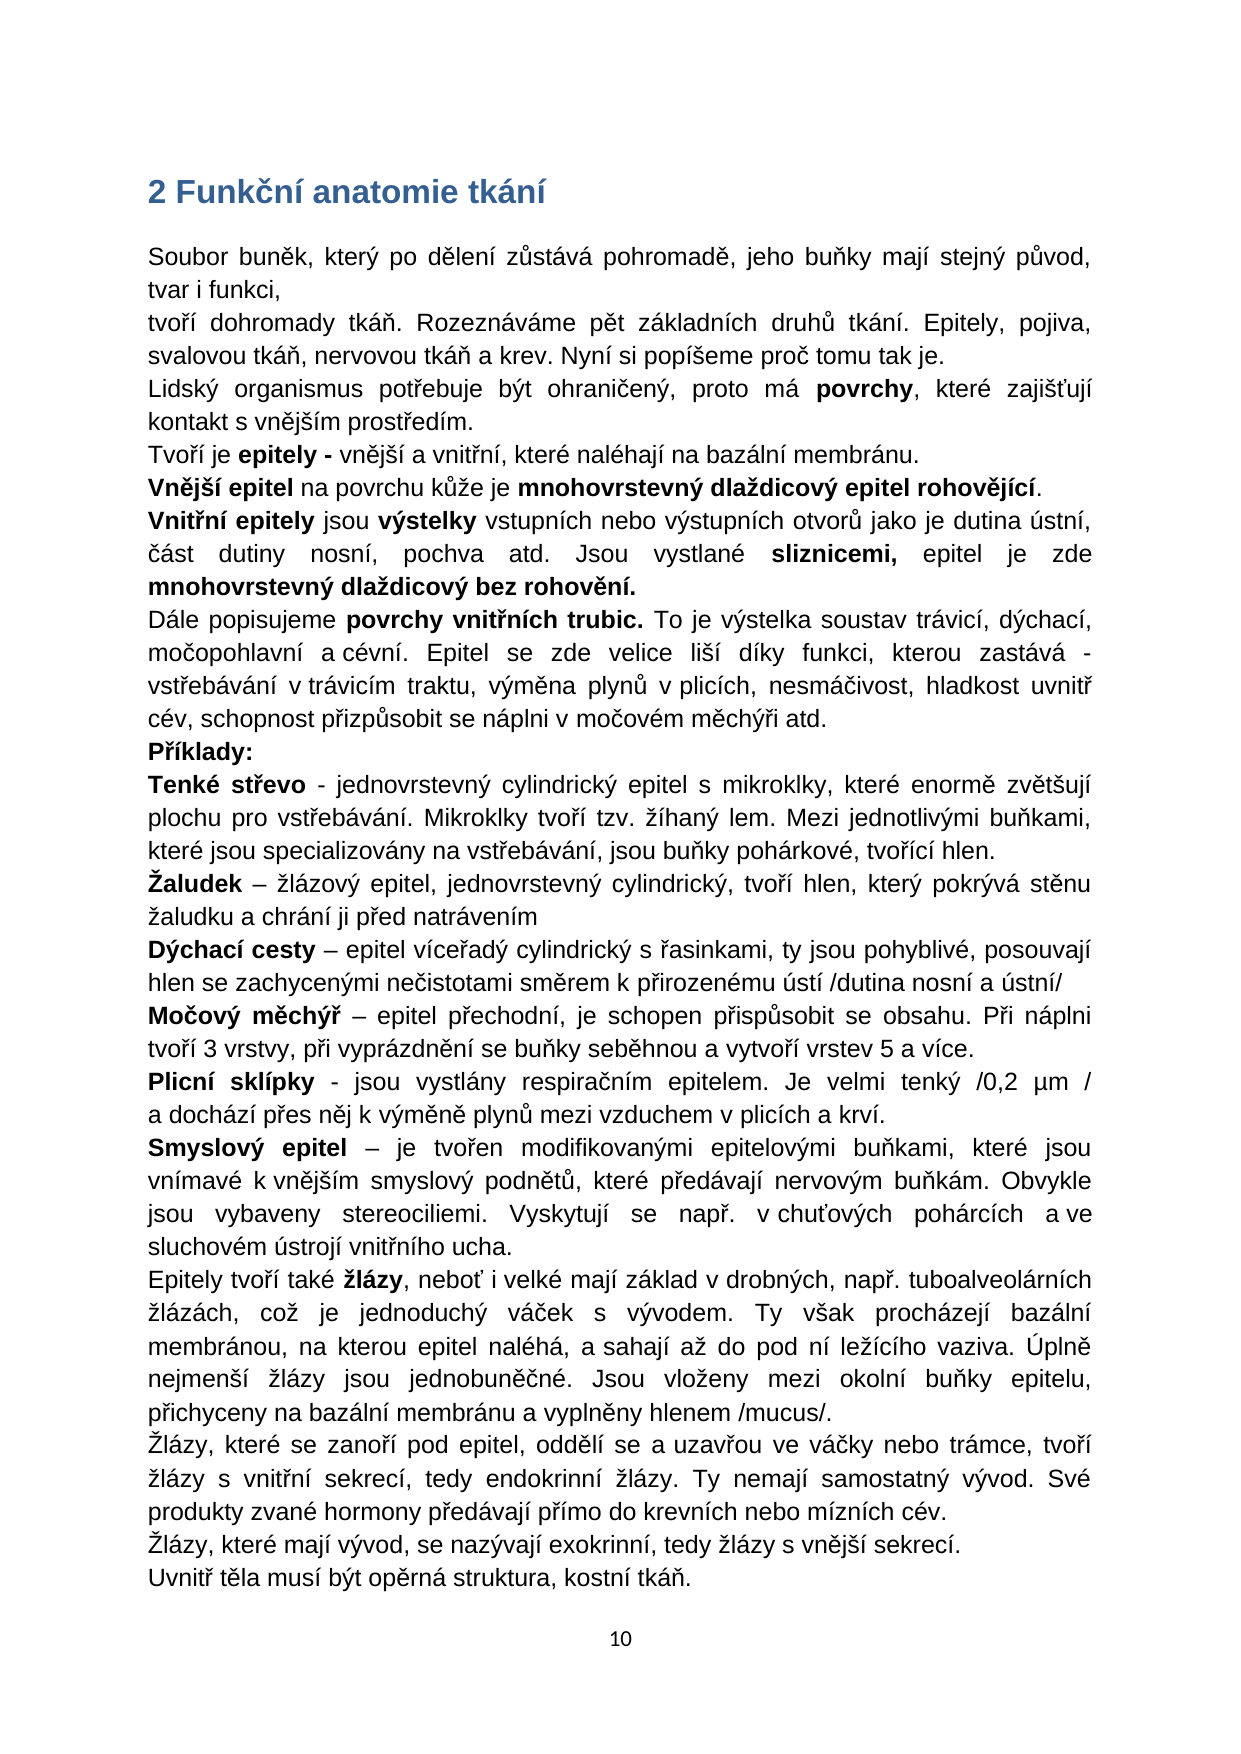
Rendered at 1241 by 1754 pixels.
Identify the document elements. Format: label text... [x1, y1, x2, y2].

text Uvnitř těla musí být opěrná struktura, kostní tkáň. [148, 1563, 1093, 1591]
text Epitely tvoří také žlázy, neboť i velké mají základ v drobných, např. tuboalveolárních žlázách, což je jednoduchý váček s vývodem. Ty však procházejí bazální membránou, na kterou epitel naléhá, a sahají až do pod ní ležícího vaziva. Úplně nejmenší žlázy jsou jednobuněčné. Jsou vloženy mezi okolní buňky epitelu, přichyceny na bazální membránu a vyplněny hlenem /mucus/. [148, 1265, 1093, 1426]
text Tvoří je epitely - vnější a vnitřní, které naléhají na bazální membránu. [148, 440, 1093, 469]
text Močový měchýř – epitel přechodní, je schopen přispůsobit se obsahu. Při náplni tvoří 3 vrstvy, při vyprázdnění se buňky seběhnou a vytvoří vrstev 5 a více. [148, 1001, 1093, 1063]
text Dále popisujeme povrchy vnitřních trubic. To je výstelka soustav trávicí, dýchací, močopohlavní a cévní. Epitel se zde velice liší díky funkci, kterou zastává - vstřebávání v trávicím traktu, výměna plynů v plicích, nesmáčivost, hladkost uvnitř cév, schopnost přizpůsobit se náplni v močovém měchýři atd. [148, 605, 1093, 733]
text Soubor buněk, který po dělení zůstává pohromadě, jeho buňky mají stejný původ, tvar i funkci, [148, 242, 1093, 303]
text Příklady: [148, 737, 1093, 766]
text Vnitřní epitely jsou výstelky vstupních nebo výstupních otvorů jako je dutina ústní, část dutiny nosní, pochva atd. Jsou vystlané sliznicemi, epitel je zde mnohovrstevný dlaždicový bez rohovění. [148, 506, 1093, 601]
text Žlázy, které se zanoří pod epitel, oddělí se a uzavřou ve váčky nebo trámce, tvoří žlázy s vnitřní sekrecí, tedy endokrinní žlázy. Ty nemají samostatný vývod. Své produkty zvané hormony předávají přímo do krevních nebo mízních cév. [148, 1431, 1093, 1525]
text tvoří dohromady tkáň. Rozeznáváme pět základních druhů tkání. Epitely, pojiva, svalovou tkáň, nervovou tkáň a krev. Nyní si popíšeme proč tomu tak je. [148, 308, 1093, 369]
text Žlázy, které mají vývod, se nazývají exokrinní, tedy žlázy s vnější sekrecí. [148, 1529, 1093, 1558]
text Žaludek – žlázový epitel, jednovrstevný cylindrický, tvoří hlen, který pokrývá stěnu žaludku a chrání ji před natrávením [148, 869, 1093, 931]
text Lidský organismus potřebuje být ohraničený, proto má povrchy, které zajišťují kontakt s vnějším prostředím. [148, 374, 1093, 436]
text Dýchací cesty – epitel víceřadý cylindrický s řasinkami, ty jsou pohyblivé, posouvají hlen se zachycenými nečistotami směrem k přirozenému ústí /dutina nosní a ústní/ [148, 935, 1093, 997]
text Smyslový epitel – je tvořen modifikovanými epitelovými buňkami, které jsou vnímavé k vnějším smyslový podnětů, které předávají nervovým buňkám. Obvykle jsou vybaveny stereociliemi. Vyskytují se např. v chuťových pohárcích a ve sluchovém ústrojí vnitřního ucha. [148, 1133, 1093, 1261]
text Tenké střevo - jednovrstevný cylindrický epitel s mikroklky, které enormě zvětšují plochu pro vstřebávání. Mikroklky tvoří tzv. žíhaný lem. Mezi jednotlivými buňkami, které jsou specializovány na vstřebávání, jsou buňky pohárkové, tvořící hlen. [148, 770, 1093, 865]
text Vnější epitel na povrchu kůže je mnohovrstevný dlaždicový epitel rohovějící. [148, 473, 1093, 502]
subtitle 2 Funkční anatomie tkání [148, 173, 1093, 211]
text Plicní sklípky - jsou vystlány respiračním epitelem. Je velmi tenký /0,2 µm / a dochází přes něj k výměně plynů mezi vzduchem v plicích a krví. [148, 1067, 1093, 1129]
